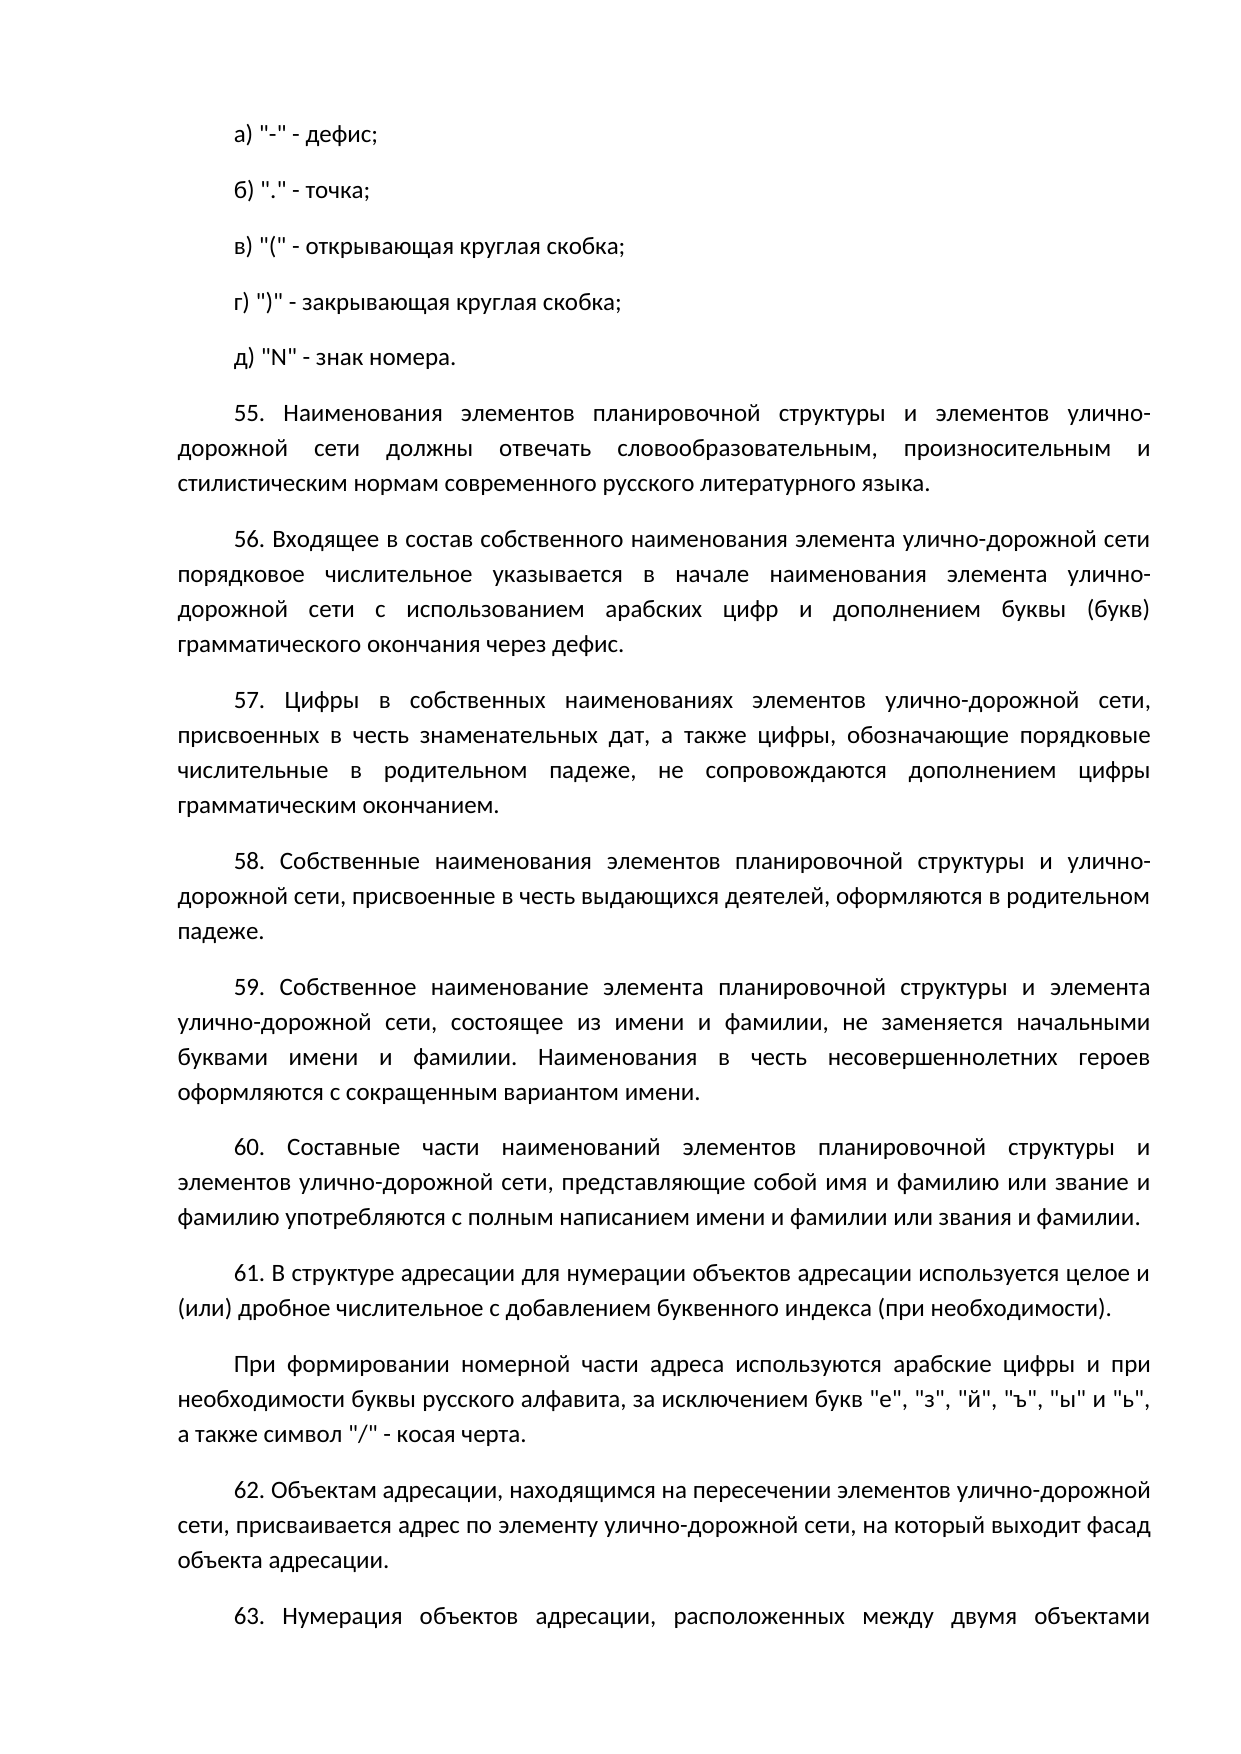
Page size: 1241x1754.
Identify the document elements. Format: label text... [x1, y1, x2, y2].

text 58. Собственные наименования элементов планировочной структуры и улично-дорожной сети, присвоенные в честь выдающихся деятелей, оформляются в родительном падеже. [177, 845, 1152, 945]
text б) "." - точка; [177, 174, 1152, 204]
text 59. Собственное наименование элемента планировочной структуры и элемента улично-дорожной сети, состоящее из имени и фамилии, не заменяется начальными буквами имени и фамилии. Наименования в честь несовершеннолетних героев оформляются с сокращенным вариантом имени. [177, 971, 1152, 1106]
text г) ")" - закрывающая круглая скобка; [177, 286, 1152, 316]
text в) "(" - открывающая круглая скобка; [177, 230, 1152, 260]
text 57. Цифры в собственных наименованиях элементов улично-дорожной сети, присвоенных в честь знаменательных дат, а также цифры, обозначающие порядковые числительные в родительном падеже, не сопровождаются дополнением цифры грамматическим окончанием. [177, 684, 1152, 819]
text При формировании номерной части адреса используются арабские цифры и при необходимости буквы русского алфавита, за исключением букв "е", "з", "й", "ъ", "ы" и "ь", а также символ "/" - косая черта. [177, 1348, 1152, 1449]
text 60. Составные части наименований элементов планировочной структуры и элементов улично-дорожной сети, представляющие собой имя и фамилию или звание и фамилию употребляются с полным написанием имени и фамилии или звания и фамилии. [177, 1131, 1152, 1232]
text 56. Входящее в состав собственного наименования элемента улично-дорожной сети порядковое числительное указывается в начале наименования элемента улично-дорожной сети с использованием арабских цифр и дополнением буквы (букв) грамматического окончания через дефис. [177, 523, 1152, 659]
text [177, 1600, 1152, 1630]
text 55. Наименования элементов планировочной структуры и элементов улично-дорожной сети должны отвечать словообразовательным, произносительным и стилистическим нормам современного русского литературного языка. [177, 397, 1152, 498]
text д) "N" - знак номера. [177, 341, 1152, 372]
text а) "-" - дефис; [177, 118, 1152, 149]
text 61. В структуре адресации для нумерации объектов адресации используется целое и (или) дробное числительное с добавлением буквенного индекса (при необходимости). [177, 1257, 1152, 1323]
text 62. Объектам адресации, находящимся на пересечении элементов улично-дорожной сети, присваивается адрес по элементу улично-дорожной сети, на который выходит фасад объекта адресации. [177, 1474, 1152, 1574]
